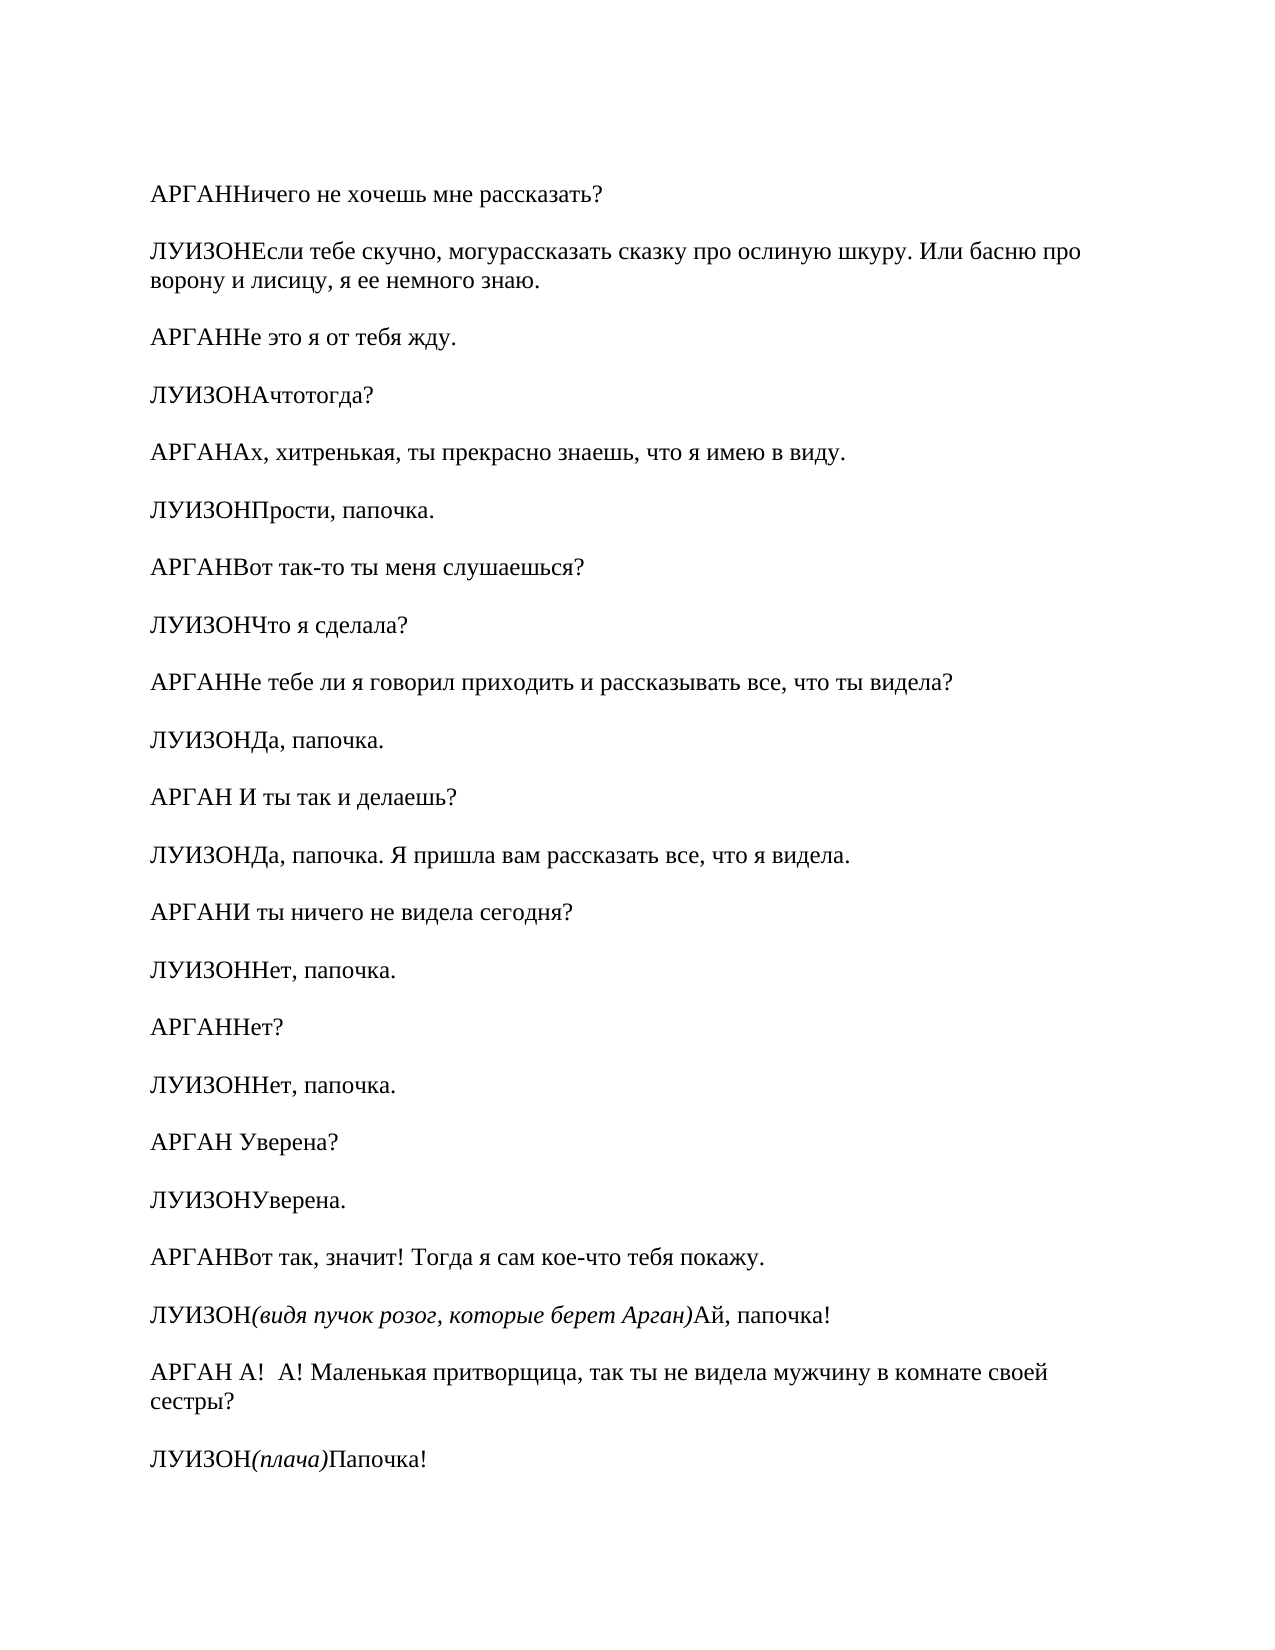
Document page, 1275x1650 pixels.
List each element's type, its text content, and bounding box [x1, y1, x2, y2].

text ЛУИЗОННет, папочка. [150, 955, 1125, 984]
text АРГАН И ты так и делаешь? [150, 782, 1125, 811]
text ЛУИЗОНПрости, папочка. [150, 495, 1125, 524]
text ЛУИЗОНЧто я сделала? [150, 610, 1125, 639]
text АРГАННет? [150, 1012, 1125, 1041]
text АРГАН А! А! Маленькая притворщица, так ты не видела мужчину в комнате своей сестры? [150, 1357, 1125, 1415]
text ЛУИЗОН(плача)Папочка! [150, 1444, 1125, 1472]
text ЛУИЗОН(видя пучок розог, которые берет Арган)Ай, папочка! [150, 1300, 1125, 1329]
text АРГАНВот так-то ты меня слушаешься? [150, 552, 1125, 581]
text АРГАННе это я от тебя жду. [150, 322, 1125, 351]
text АРГАНВот так, значит! Тогда я сам кое-что тебя покажу. [150, 1242, 1125, 1271]
text ЛУИЗОНАчтотогда? [150, 380, 1125, 409]
text ЛУИЗОНДа, папочка. Я пришла вам рассказать все, что я видела. [150, 840, 1125, 869]
text АРГАНИ ты ничего не видела сегодня? [150, 897, 1125, 926]
text ЛУИЗОНДа, папочка. [150, 725, 1125, 754]
text АРГАННичего не хочешь мне рассказать? [150, 179, 1125, 207]
text АРГАНАх, хитренькая, ты прекрасно знаешь, что я имею в виду. [150, 437, 1125, 466]
text ЛУИЗОННет, папочка. [150, 1070, 1125, 1099]
text АРГАН Уверена? [150, 1127, 1125, 1156]
text ЛУИЗОНУверена. [150, 1185, 1125, 1214]
text АРГАННе тебе ли я говорил приходить и рассказывать все, что ты видела? [150, 667, 1125, 696]
text ЛУИЗОНЕсли тебе скучно, могурассказать сказку про ослиную шкуру. Или басню про ворону и лисицу, я ее немного знаю. [150, 236, 1125, 294]
